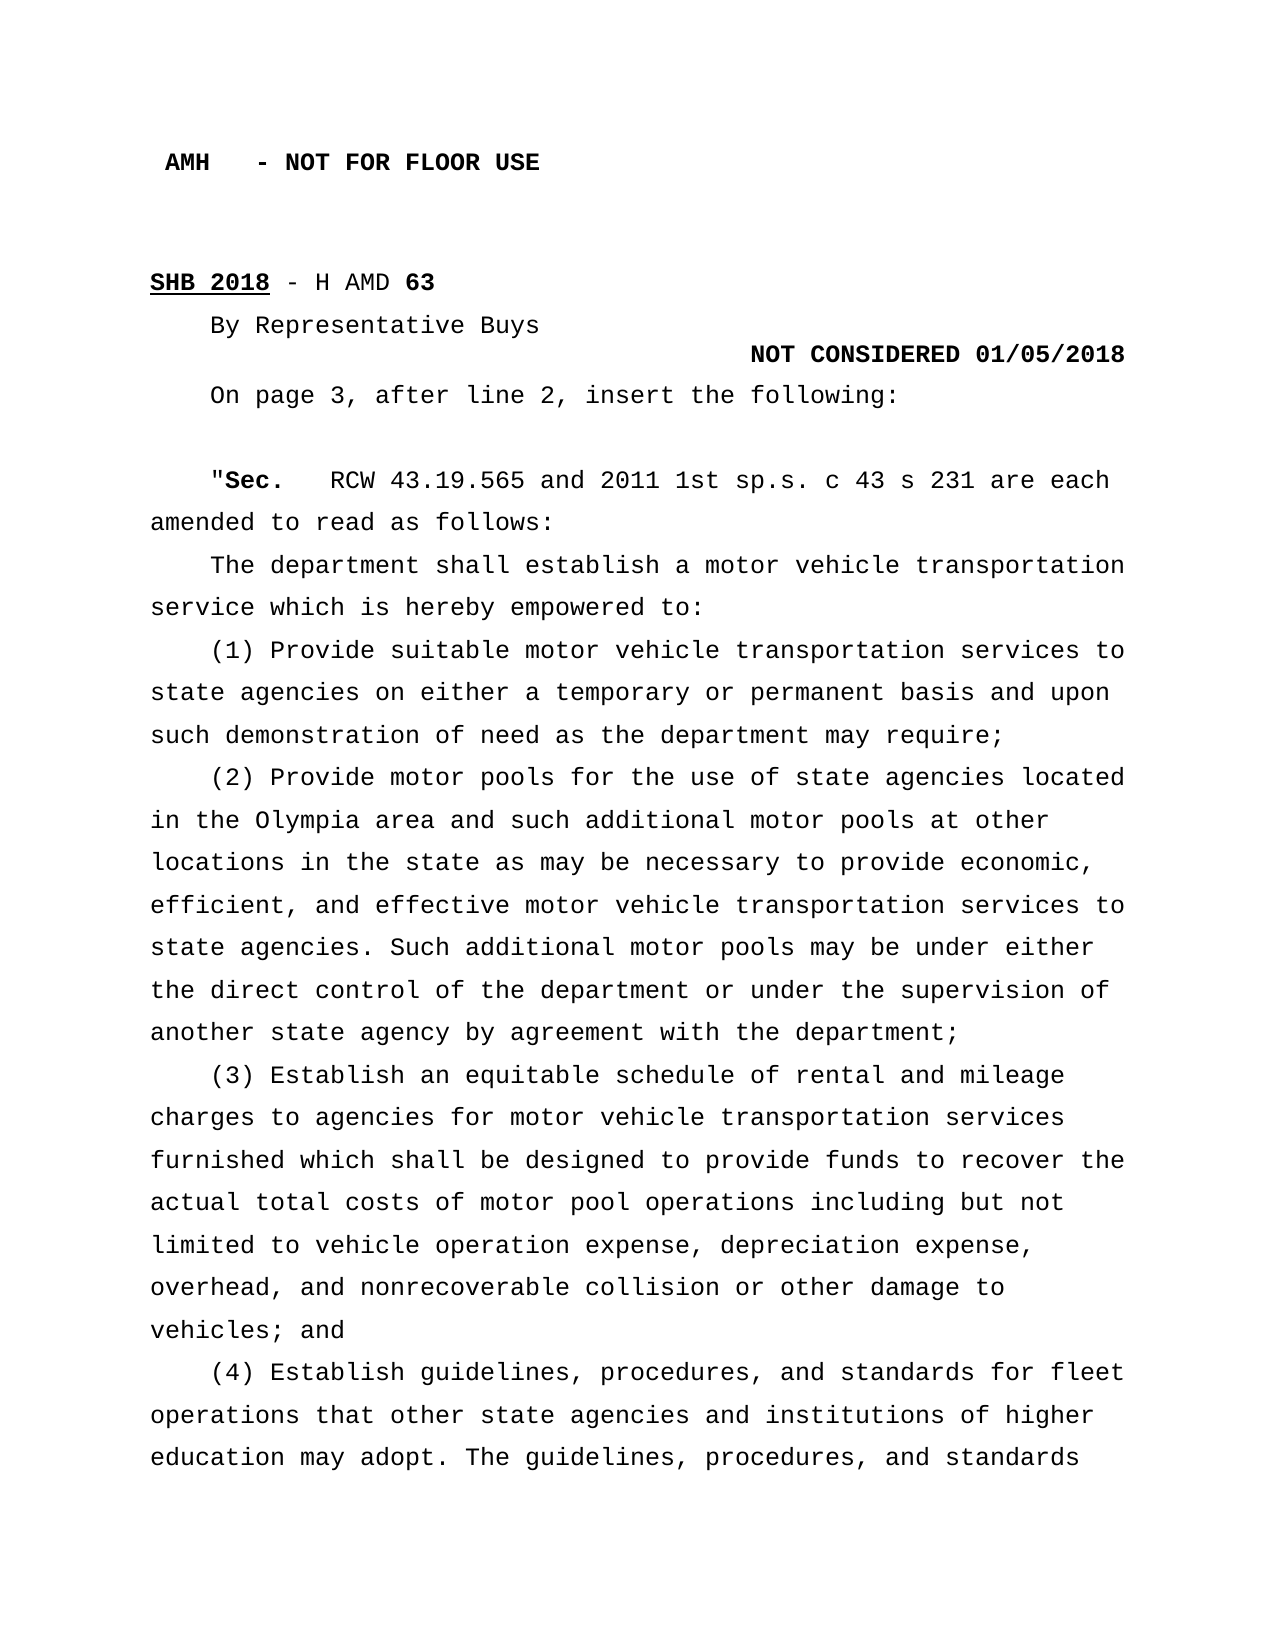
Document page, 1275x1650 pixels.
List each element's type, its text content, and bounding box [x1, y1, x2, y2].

text On page 3, after line 2, insert the following: [150, 370, 1125, 412]
text "Sec. RCW 43.19.565 and 2011 1st sp.s. c 43 s 231 are each amended to read as follows: [150, 454, 1125, 539]
text (2) Provide motor pools for the use of state agencies located in the Olympia area and such additional motor pools at other locations in the state as may be necessary to provide economic, efficient, and effective motor vehicle transportation services to state agencies. Such additional motor pools may be under either the direct control of the department or under the supervision of another state agency by agreement with the department; [150, 752, 1125, 1049]
text (3) Establish an equitable schedule of rental and mileage charges to agencies for motor vehicle transportation services furnished which shall be designed to provide funds to recover the actual total costs of motor pool operations including but not limited to vehicle operation expense, depreciation expense, overhead, and nonrecoverable collision or other damage to vehicles; and [150, 1049, 1125, 1347]
text By Representative Buys [150, 299, 1125, 342]
text SHB 2018 - H AMD 63 [150, 257, 1125, 299]
text (1) Provide suitable motor vehicle transportation services to state agencies on either a temporary or permanent basis and upon such demonstration of need as the department may require; [150, 624, 1125, 752]
text NOT CONSIDERED 01/05/2018 [150, 342, 1125, 370]
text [150, 1347, 1125, 1474]
text The department shall establish a motor vehicle transportation service which is hereby empowered to: [150, 539, 1125, 624]
text AMH - NOT FOR FLOOR USE [150, 150, 1125, 178]
